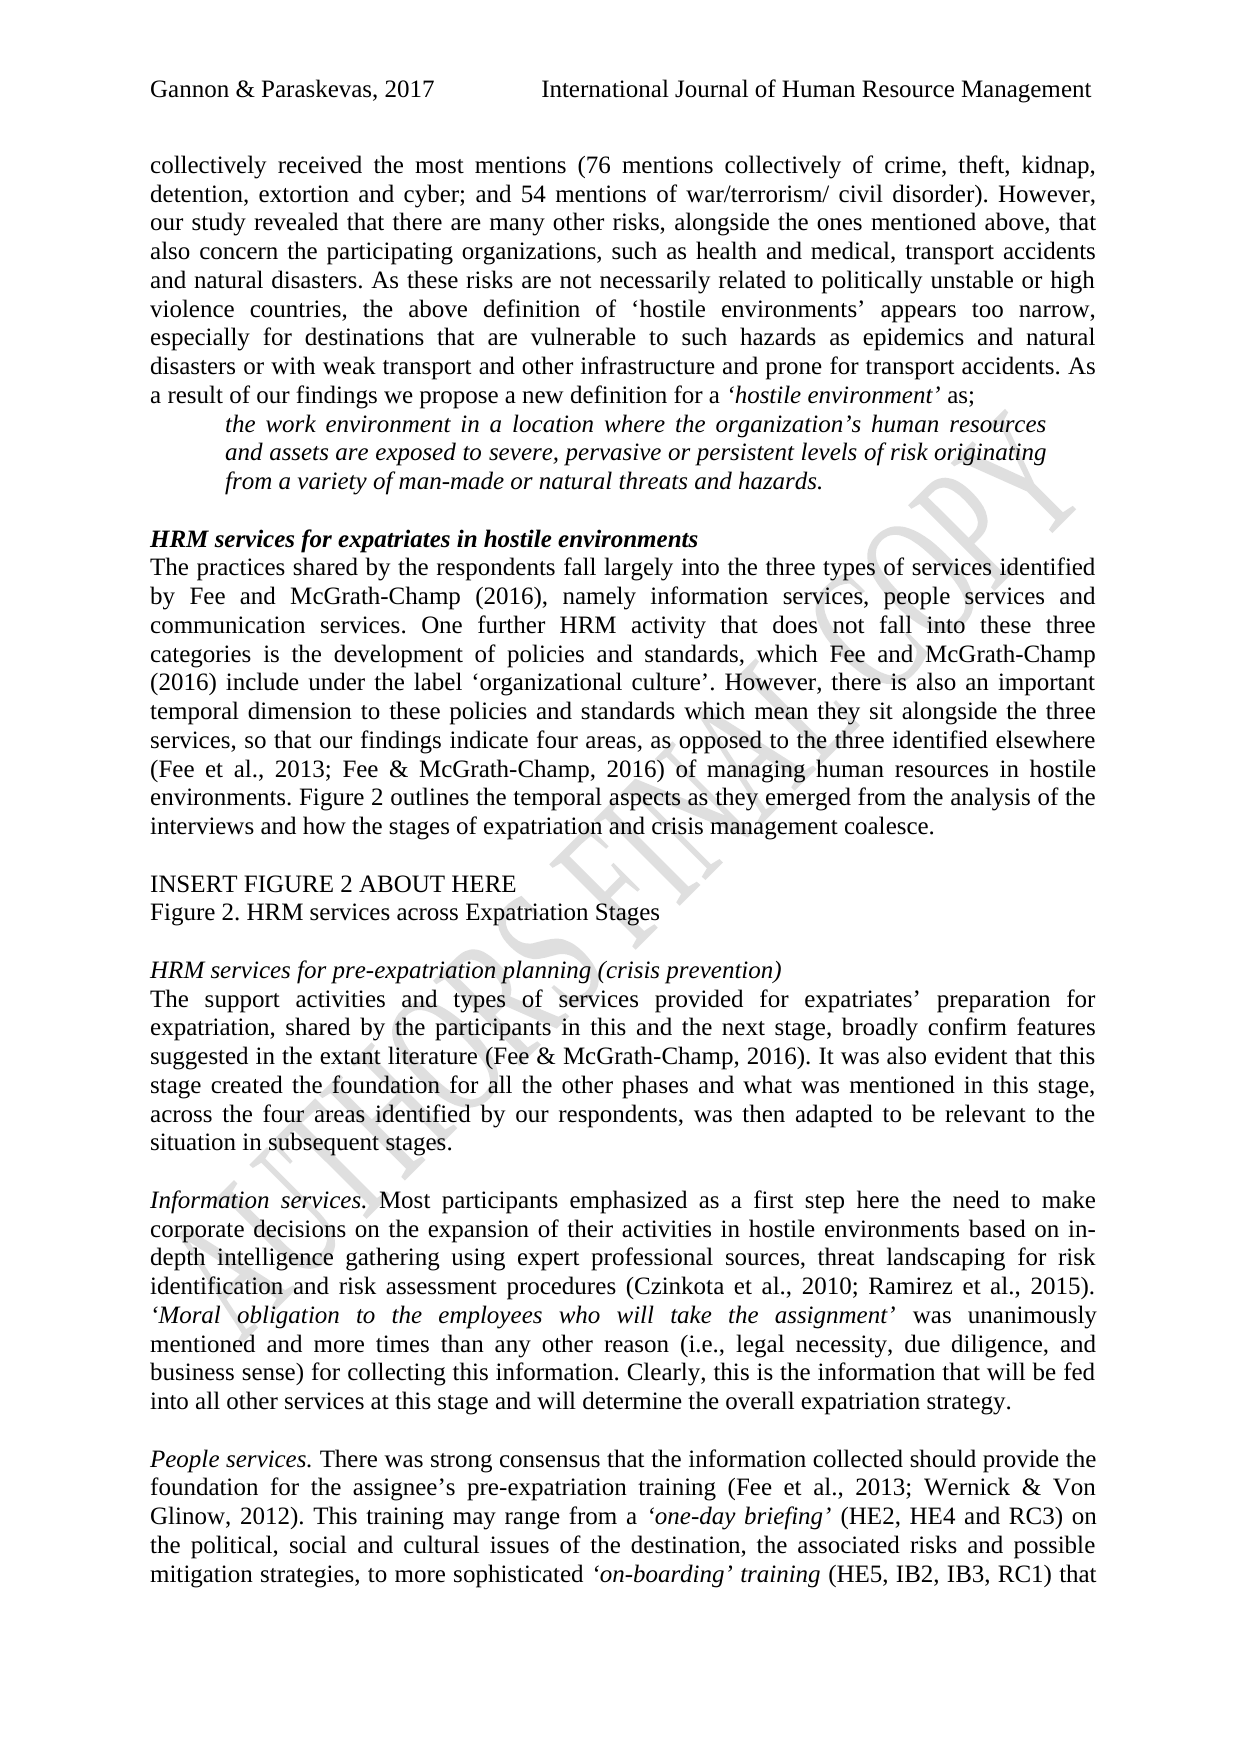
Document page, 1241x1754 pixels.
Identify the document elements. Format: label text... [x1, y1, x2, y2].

text HRM services for pre-expatriation planning (crisis prevention) [150, 955, 1097, 984]
text the work environment in a location where the organization’s human resources and assets are exposed to severe, pervasive or persistent levels of risk originating from a variety of man-made or natural threats and hazards. [225, 409, 1047, 495]
text The practices shared by the respondents fall largely into the three types of services identified by Fee and McGrath-Champ (2016), namely information services, people services and communication services. One further HRM activity that does not fall into these three categories is the development of policies and standards, which Fee and McGrath-Champ (2016) include under the label ‘organizational culture’. However, there is also an important temporal dimension to these policies and standards which mean they sit alongside the three services, so that our findings indicate four areas, as opposed to the three identified elsewhere (Fee et al., 2013; Fee & McGrath-Champ, 2016) of managing human resources in hostile environments. Figure 2 outlines the temporal aspects as they emerged from the analysis of the interviews and how the stages of expatriation and crisis management coalesce. [150, 552, 1097, 840]
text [150, 1444, 1097, 1587]
text INSERT FIGURE 2 ABOUT HERE [150, 869, 1097, 897]
text HRM services for expatriates in hostile environments [150, 524, 1097, 552]
text The support activities and types of services provided for expatriates’ preparation for expatriation, shared by the participants in this and the next stage, broadly confirm features suggested in the extant literature (Fee & McGrath-Champ, 2016). It was also evident that this stage created the foundation for all the other phases and what was mentioned in this stage, across the four areas identified by our respondents, was then adapted to be relevant to the situation in subsequent stages. [150, 984, 1097, 1156]
text Information services. Most participants emphasized as a first step here the need to make corporate decisions on the expansion of their activities in hostile environments based on in-depth intelligence gathering using expert professional sources, threat landscaping for risk identification and risk assessment procedures (Czinkota et al., 2010; Ramirez et al., 2015). ‘Moral obligation to the employees who will take the assignment’ was unanimously mentioned and more times than any other reason (i.e., legal necessity, due diligence, and business sense) for collecting this information. Clearly, this is the information that will be fed into all other services at this stage and will determine the overall expatriation strategy. [150, 1185, 1097, 1415]
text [150, 150, 1097, 409]
text Figure 2. HRM services across Expatriation Stages [150, 897, 1097, 926]
